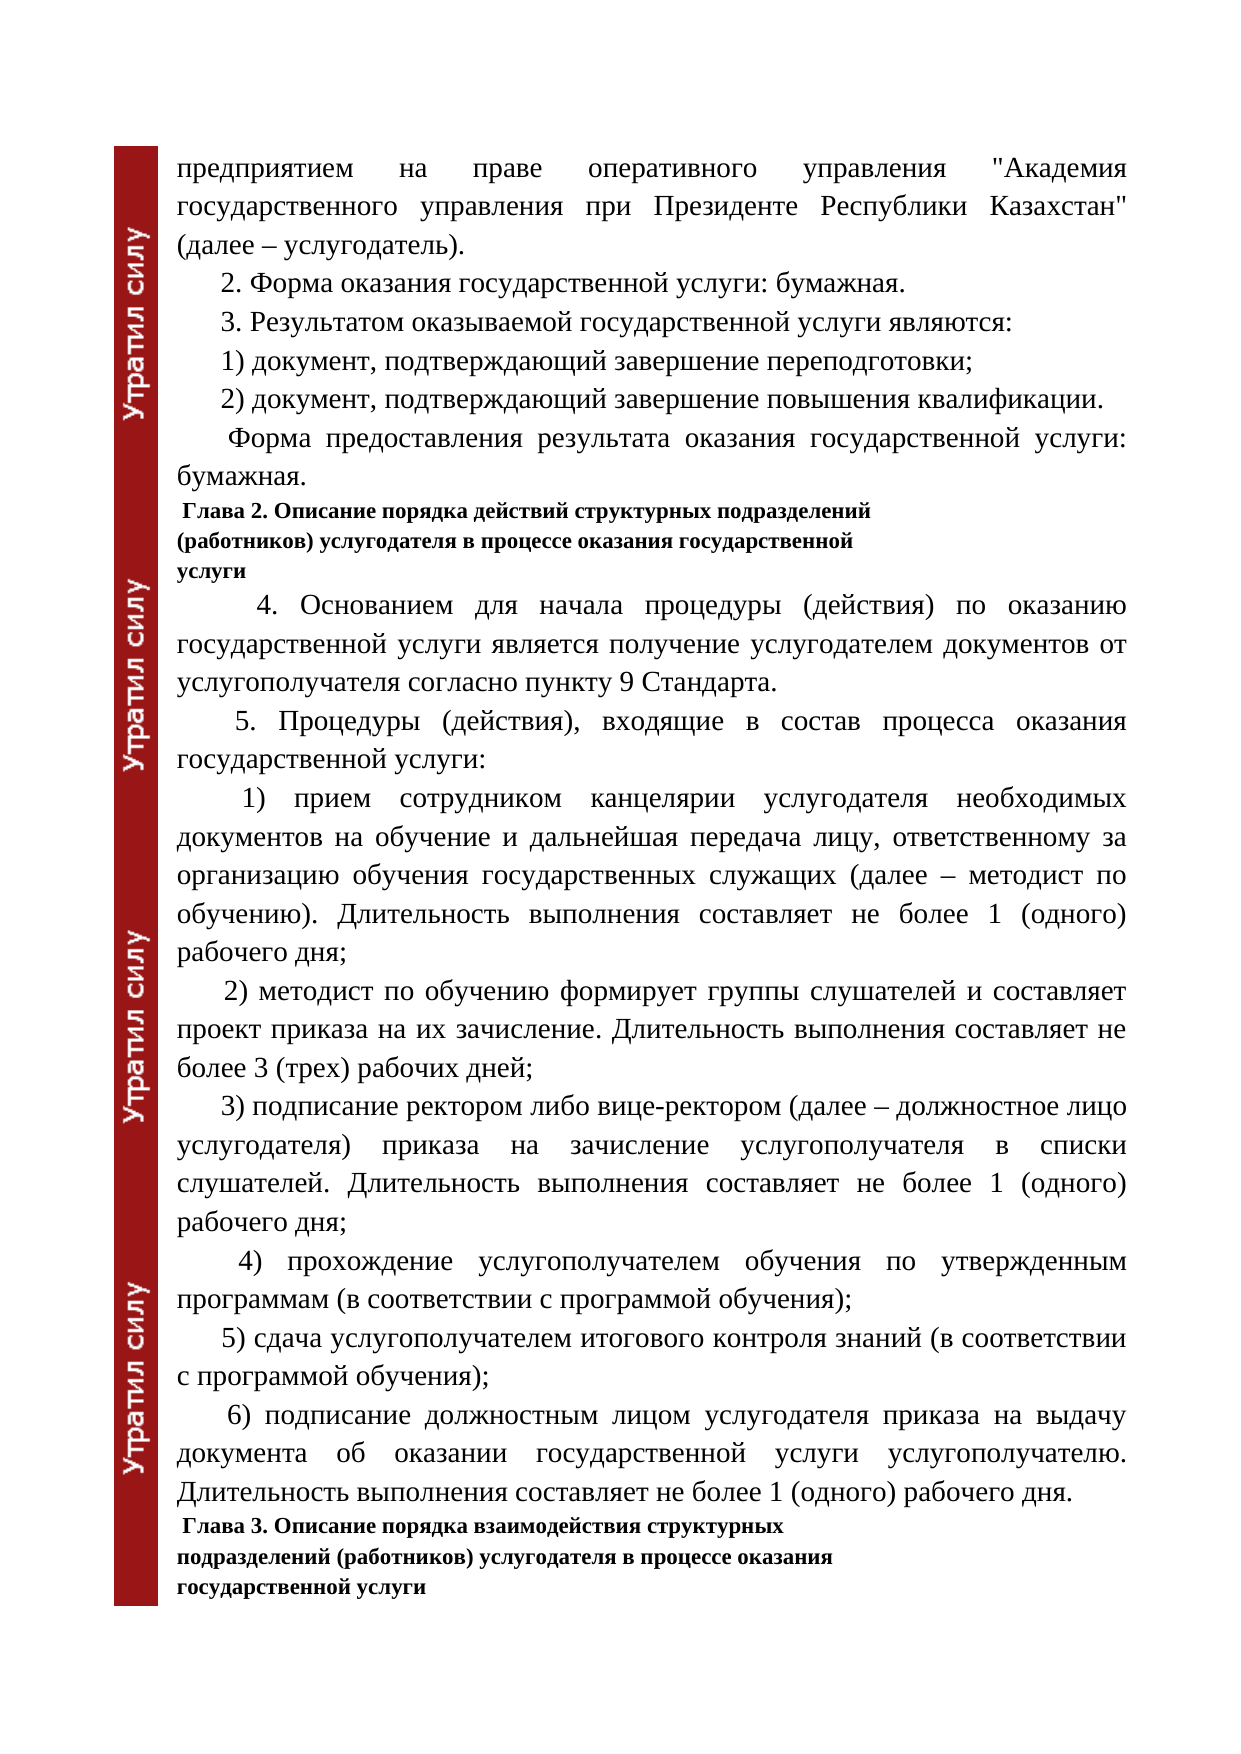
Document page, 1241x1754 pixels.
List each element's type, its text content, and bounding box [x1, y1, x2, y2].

text Форма предоставления результата оказания государственной услуги: бумажная. [112, 420, 1128, 492]
picture [114, 968, 158, 973]
text 4. Основанием для начала процедуры (действия) по оказанию государственной услуги является получение услугодателем документов от услугополучателя согласно пункту 9 Стандарта. [112, 587, 1128, 698]
picture [114, 415, 158, 420]
picture [114, 1599, 158, 1606]
picture [114, 1507, 158, 1512]
text 5. Процедуры (действия), входящие в состав процесса оказания государственной услуги: [112, 703, 1128, 775]
text Глава 2. Описание порядка действий структурных подразделений (работников) услугодателя в процессе оказания государственной услуги [112, 497, 1128, 584]
text 5) сдача услугополучателем итогового контроля знаний (в соответствии с программой обучения); [112, 1320, 1128, 1392]
text 6) подписание должностным лицом услугодателя приказа на выдачу документа об оказании государственной услуги услугополучателю. Длительность выполнения составляет не более 1 (одного) рабочего дня. [112, 1397, 1128, 1507]
picture [114, 1238, 158, 1243]
text 4) прохождение услугополучателем обучения по утвержденным программам (в соответствии с программой обучения); [112, 1243, 1128, 1315]
picture [114, 698, 158, 703]
text Глава 3. Описание порядка взаимодействия структурных подразделений (работников) услугодателя в процессе оказания государственной услуги [112, 1512, 1128, 1599]
picture [114, 299, 158, 304]
picture [114, 376, 158, 381]
picture [114, 1083, 158, 1088]
text 3. Результатом оказываемой государственной услуги являются: [112, 304, 1128, 338]
picture [114, 338, 158, 343]
text 1) документ, подтверждающий завершение переподготовки; [112, 343, 1128, 376]
text 2) документ, подтверждающий завершение повышения квалификации. [112, 381, 1128, 415]
picture [114, 492, 158, 497]
picture [114, 775, 158, 780]
text 2. Форма оказания государственной услуги: бумажная. [112, 266, 1128, 299]
text 3) подписание ректором либо вице-ректором (далее – должностное лицо услугодателя) приказа на зачисление услугополучателя в списки слушателей. Длительность выполнения составляет не более 1 (одного) рабочего дня; [112, 1088, 1128, 1238]
picture [114, 1392, 158, 1397]
picture [114, 1315, 158, 1320]
picture [114, 261, 158, 266]
text 1) прием сотрудником канцелярии услугодателя необходимых документов на обучение и дальнейшая передача лицу, ответственному за организацию обучения государственных служащих (далее – методист по обучению). Длительность выполнения составляет не более 1 (одного) рабочего дня; [112, 780, 1128, 968]
picture [114, 146, 158, 150]
text 2) методист по обучению формирует группы слушателей и составляет проект приказа на их зачисление. Длительность выполнения составляет не более 3 (трех) рабочих дней; [112, 973, 1128, 1083]
